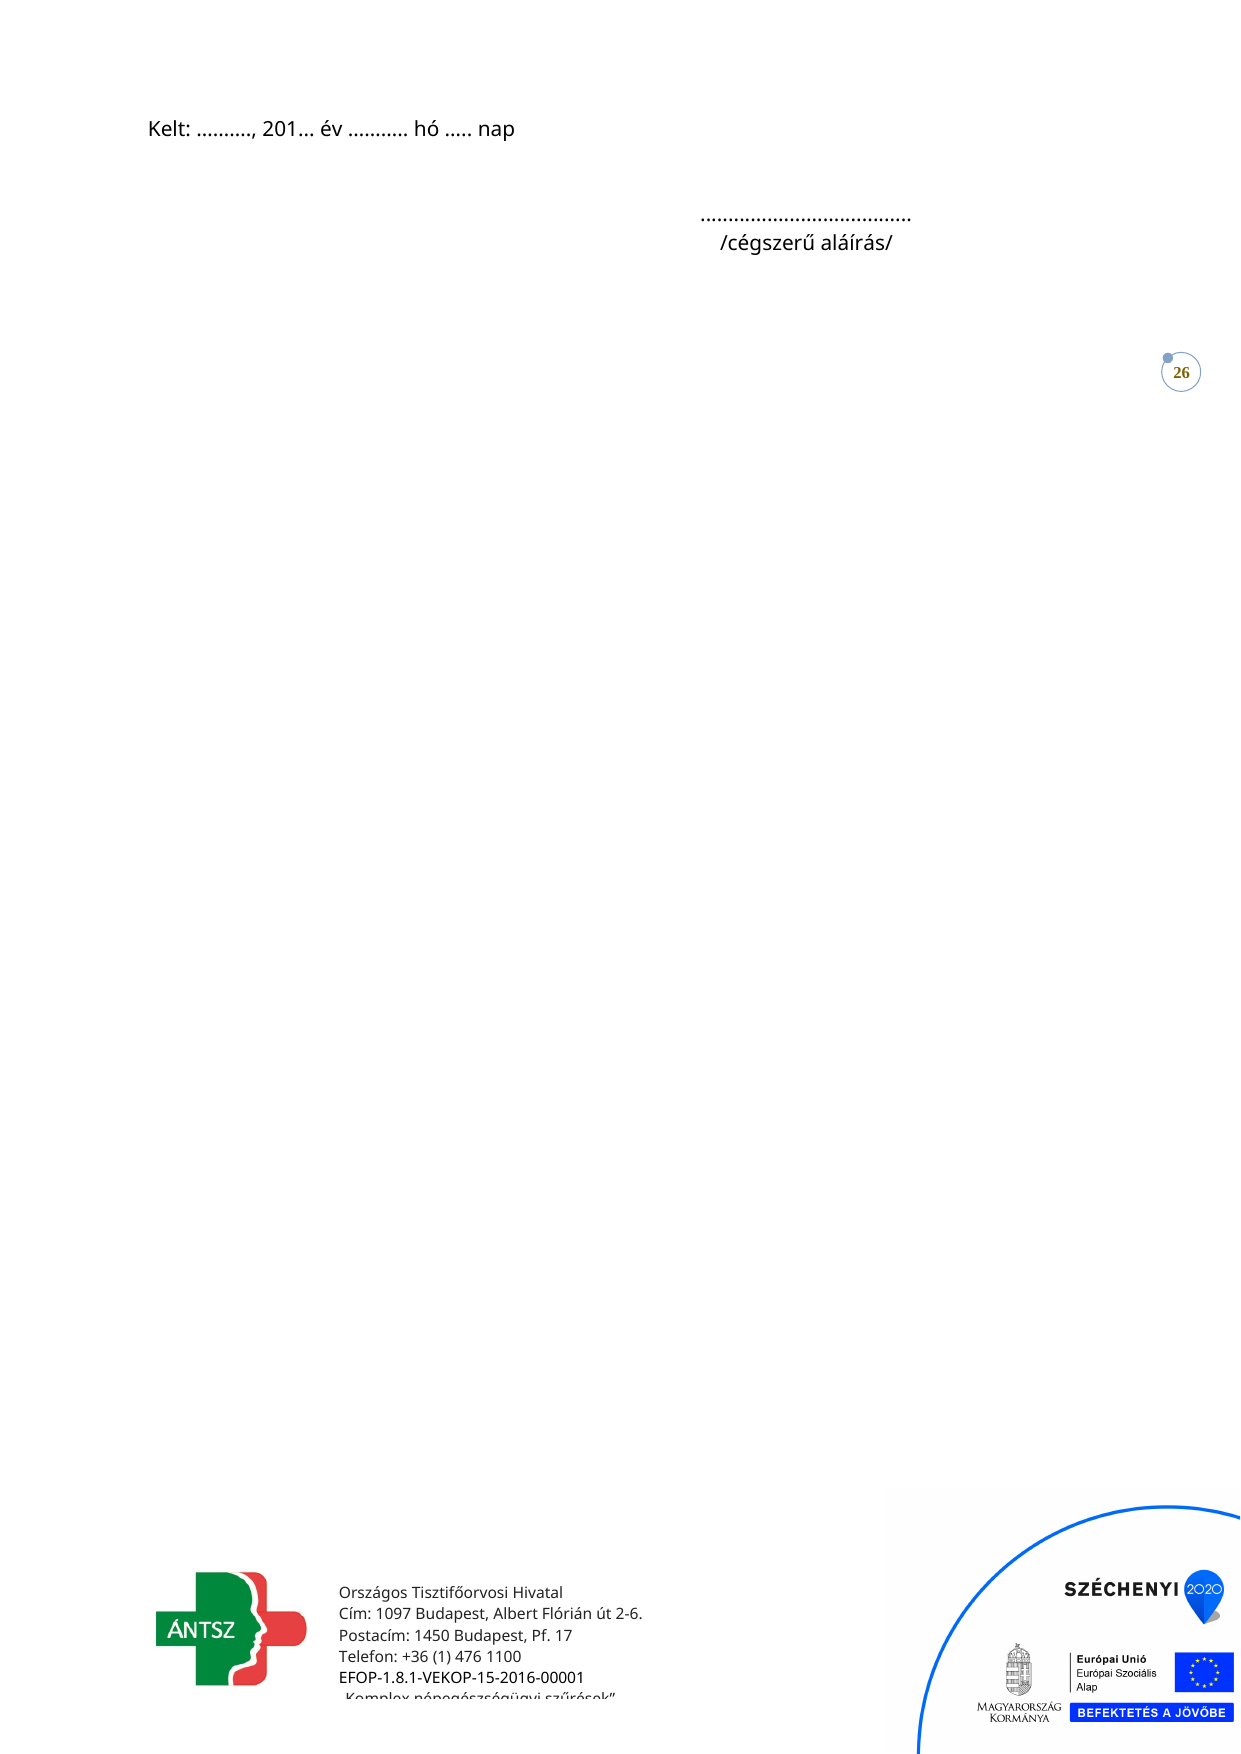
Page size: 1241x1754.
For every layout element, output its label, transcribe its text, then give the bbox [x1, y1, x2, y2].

text Kelt: ………., 201... év ……….. hó ….. nap [148, 114, 1110, 143]
text ...................................... [502, 199, 1110, 228]
picture [147, 1560, 314, 1695]
picture [883, 1485, 1241, 1754]
text /cégszerű aláírás/ [502, 228, 1110, 256]
